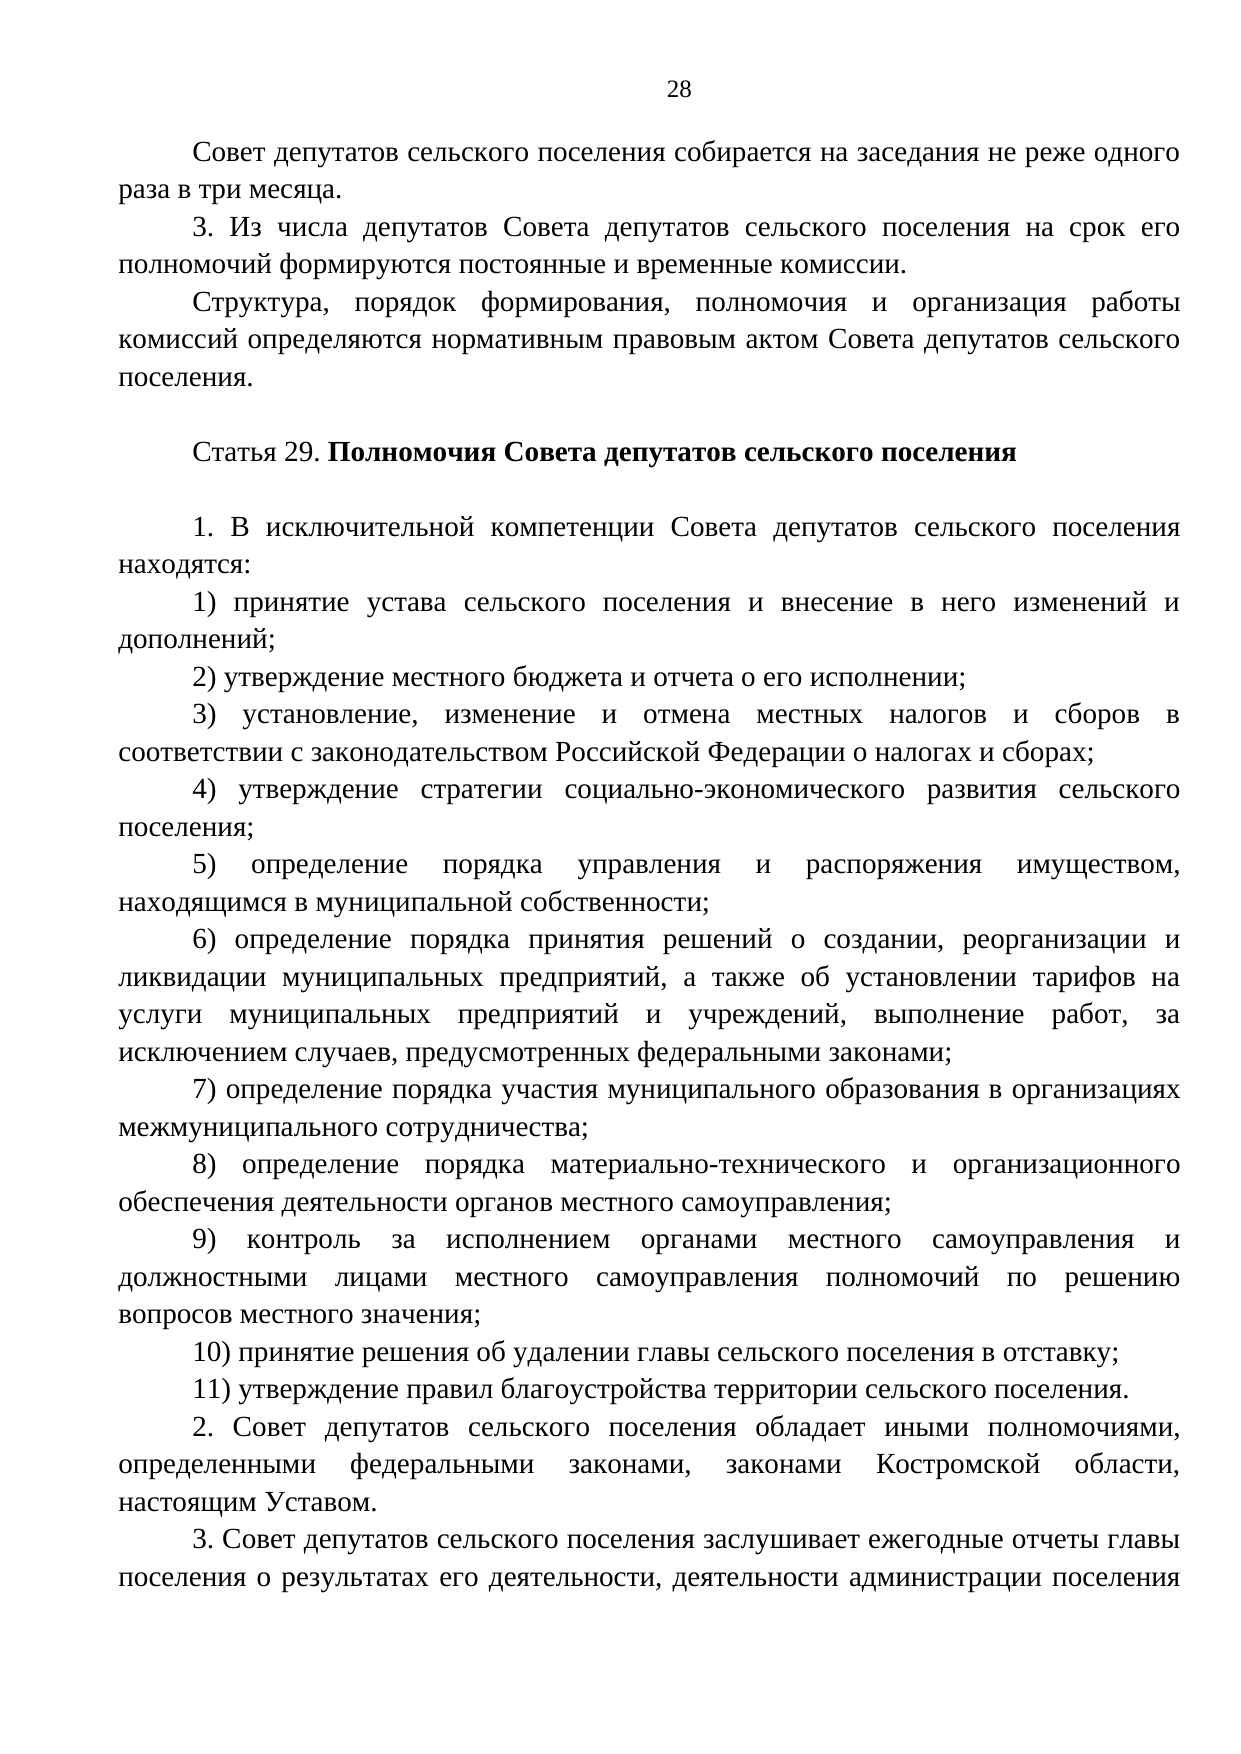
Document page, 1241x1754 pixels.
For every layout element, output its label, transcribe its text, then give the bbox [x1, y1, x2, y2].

text 7) определение порядка участия муниципального образования в организациях межмуниципального сотрудничества; [118, 1069, 1181, 1144]
text 8) определение порядка материально-технического и организационного обеспечения деятельности органов местного самоуправления; [118, 1144, 1181, 1219]
text 3) установление, изменение и отмена местных налогов и сборов в соответствии с законодательством Российской Федерации о налогах и сборах; [118, 694, 1181, 769]
text 11) утверждение правил благоустройства территории сельского поселения. [118, 1369, 1181, 1406]
text Структура, порядок формирования, полномочия и организация работы комиссий определяются нормативным правовым актом Совета депутатов сельского поселения. [118, 281, 1181, 394]
text 2) утверждение местного бюджета и отчета о его исполнении; [118, 656, 1181, 694]
text 2. Совет депутатов сельского поселения обладает иными полномочиями, определенными федеральными законами, законами Костромской области, настоящим Уставом. [118, 1406, 1181, 1519]
text 6) определение порядка принятия решений о создании, реорганизации и ликвидации муниципальных предприятий, а также об установлении тарифов на услуги муниципальных предприятий и учреждений, выполнение работ, за исключением случаев, предусмотренных федеральными законами; [118, 919, 1181, 1069]
text 4) утверждение стратегии социально-экономического развития сельского поселения; [118, 769, 1181, 844]
text Совет депутатов сельского поселения собирается на заседания не реже одного раза в три месяца. [118, 131, 1181, 206]
text 3. Из числа депутатов Совета депутатов сельского поселения на срок его полномочий формируются постоянные и временные комиссии. [118, 206, 1181, 281]
text Статья 29. Полномочия Совета депутатов сельского поселения [118, 431, 1181, 469]
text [118, 1519, 1181, 1594]
text 9) контроль за исполнением органами местного самоуправления и должностными лицами местного самоуправления полномочий по решению вопросов местного значения; [118, 1219, 1181, 1331]
text 10) принятие решения об удалении главы сельского поселения в отставку; [118, 1331, 1181, 1369]
text 5) определение порядка управления и распоряжения имуществом, находящимся в муниципальной собственности; [118, 844, 1181, 919]
text 1. В исключительной компетенции Совета депутатов сельского поселения находятся: [118, 506, 1181, 581]
text 1) принятие устава сельского поселения и внесение в него изменений и дополнений; [118, 581, 1181, 656]
